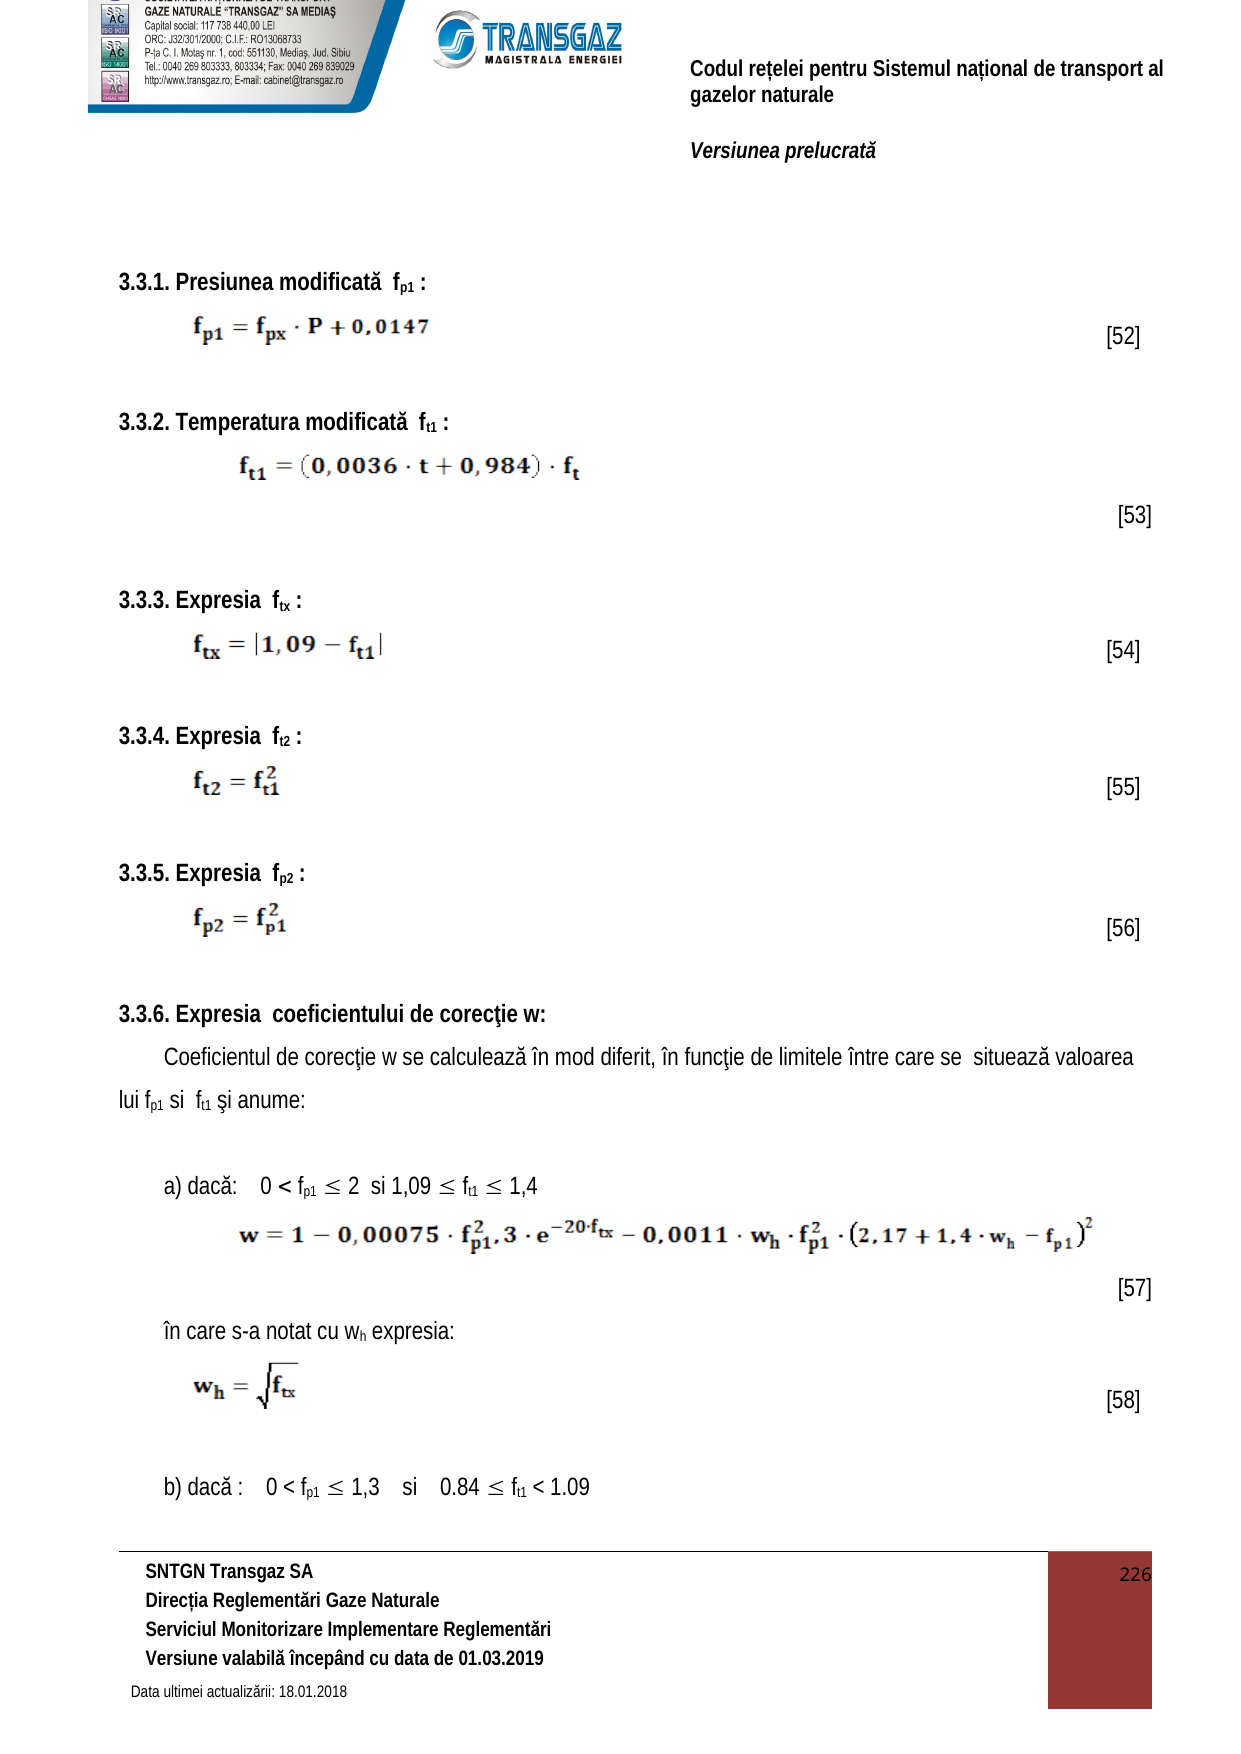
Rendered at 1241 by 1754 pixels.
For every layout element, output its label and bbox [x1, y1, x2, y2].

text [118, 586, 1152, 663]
picture [193, 763, 285, 795]
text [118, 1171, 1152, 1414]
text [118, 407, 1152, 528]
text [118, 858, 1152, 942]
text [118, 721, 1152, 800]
picture [239, 1214, 1099, 1254]
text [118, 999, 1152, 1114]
picture [193, 310, 441, 345]
picture [193, 900, 292, 937]
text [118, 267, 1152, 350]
picture [193, 1358, 302, 1409]
picture [239, 450, 585, 480]
picture [193, 628, 388, 659]
picture [87, 0, 668, 113]
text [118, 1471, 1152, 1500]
